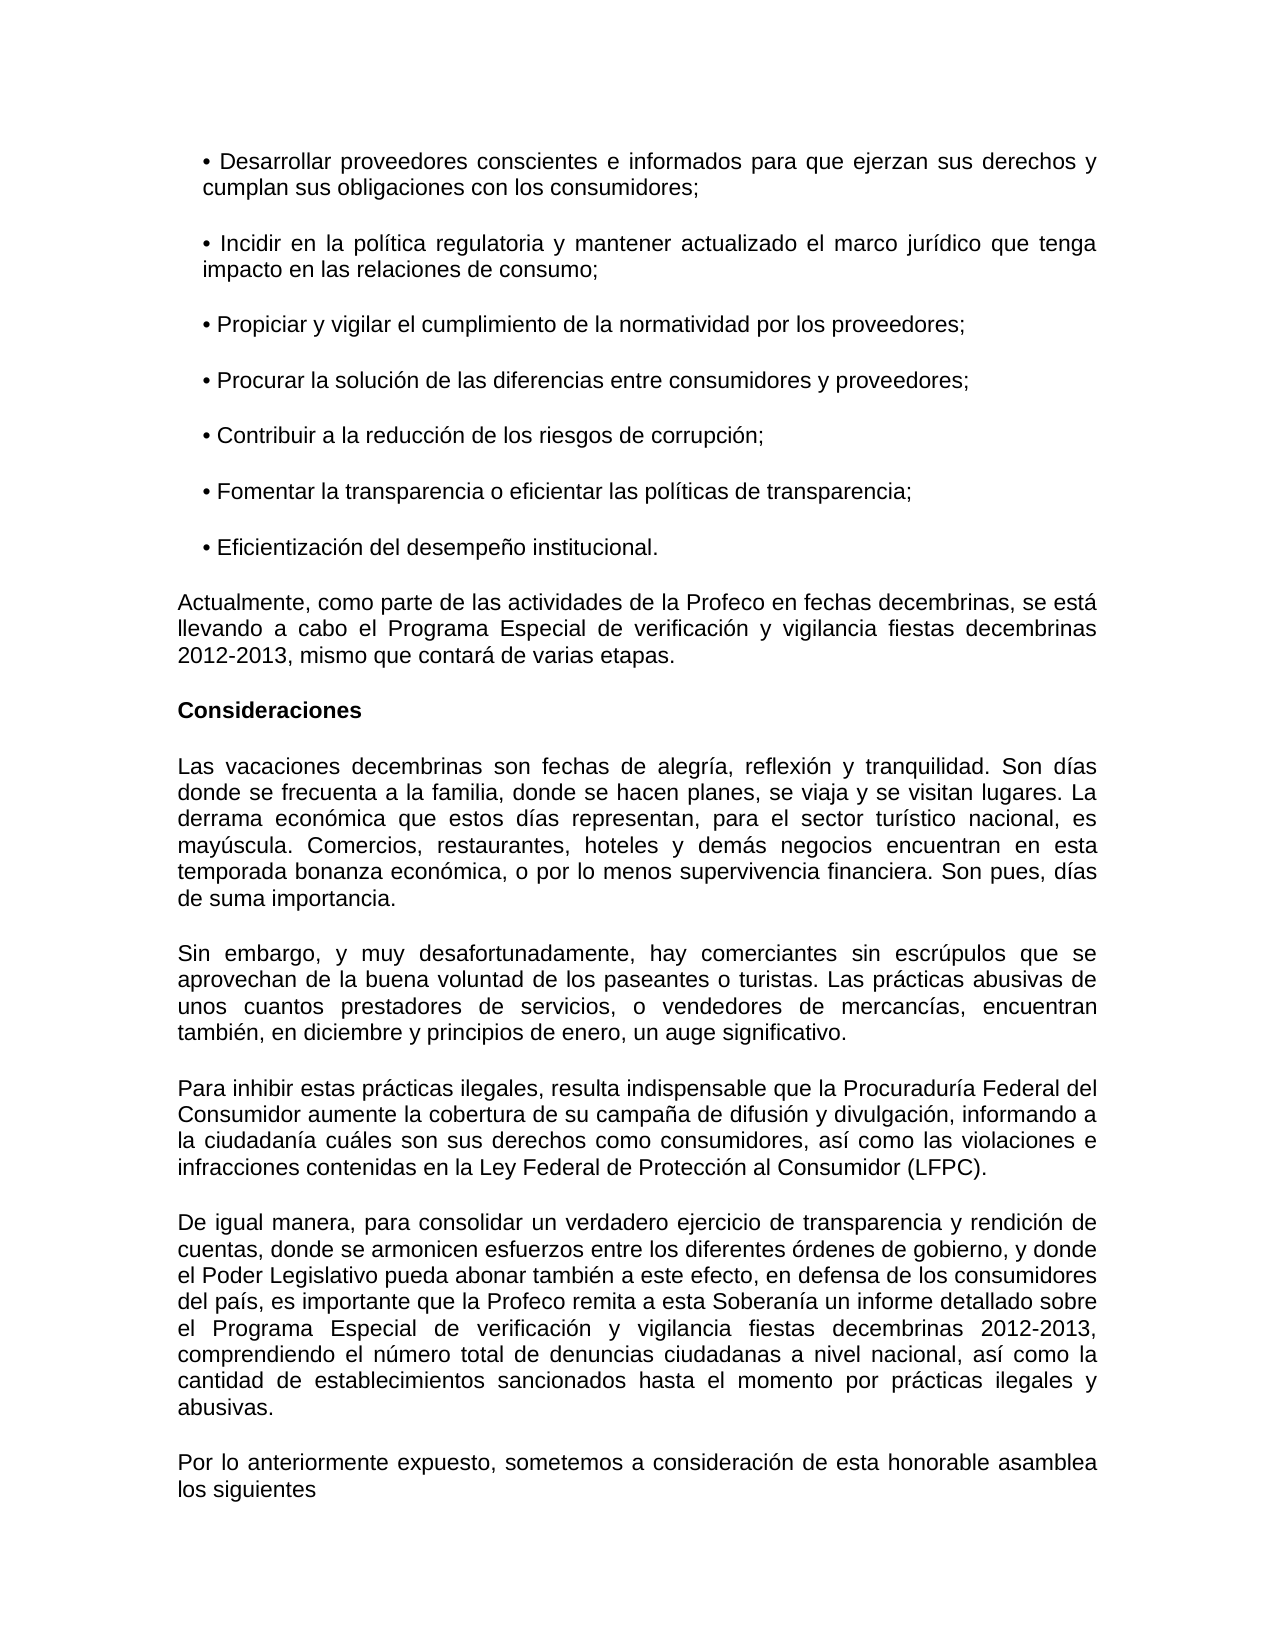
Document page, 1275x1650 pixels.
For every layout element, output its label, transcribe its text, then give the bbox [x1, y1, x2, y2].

text • Procurar la solución de las diferencias entre consumidores y proveedores; [202, 367, 1098, 393]
text Por lo anteriormente expuesto, sometemos a consideración de esta honorable asamblea los siguientes [177, 1449, 1098, 1502]
text Consideraciones [177, 697, 1098, 723]
text • Propiciar y vigilar el cumplimiento de la normatividad por los proveedores; [202, 311, 1098, 338]
text Las vacaciones decembrinas son fechas de alegría, reflexión y tranquilidad. Son días donde se frecuenta a la familia, donde se hacen planes, se viaja y se visitan lugares. La derrama económica que estos días representan, para el sector turístico nacional, es mayúscula. Comercios, restaurantes, hoteles y demás negocios encuentran en esta temporada bonanza económica, o por lo menos supervivencia financiera. Son pues, días de suma importancia. [177, 753, 1098, 911]
text • Desarrollar proveedores conscientes e informados para que ejerzan sus derechos y cumplan sus obligaciones con los consumidores; [202, 148, 1098, 200]
text • Fomentar la transparencia o eficientar las políticas de transparencia; [202, 478, 1098, 504]
text • Contribuir a la reducción de los riesgos de corrupción; [202, 422, 1098, 449]
text • Incidir en la política regulatoria y mantener actualizado el marco jurídico que tenga impacto en las relaciones de consumo; [202, 229, 1098, 282]
text Para inhibir estas prácticas ilegales, resulta indispensable que la Procuraduría Federal del Consumidor aumente la cobertura de su campaña de difusión y divulgación, informando a la ciudadanía cuáles son sus derechos como consumidores, así como las violaciones e infracciones contenidas en la Ley Federal de Protección al Consumidor (LFPC). [177, 1074, 1098, 1180]
text Actualmente, como parte de las actividades de la Profeco en fechas decembrinas, se está llevando a cabo el Programa Especial de verificación y vigilancia fiestas decembrinas 2012-2013, mismo que contará de varias etapas. [177, 589, 1098, 668]
text • Eficientización del desempeño institucional. [202, 533, 1098, 560]
text Sin embargo, y muy desafortunadamente, hay comerciantes sin escrúpulos que se aprovechan de la buena voluntad de los paseantes o turistas. Las prácticas abusivas de unos cuantos prestadores de servicios, o vendedores de mercancías, encuentran también, en diciembre y principios de enero, un auge significativo. [177, 940, 1098, 1045]
text De igual manera, para consolidar un verdadero ejercicio de transparencia y rendición de cuentas, donde se armonicen esfuerzos entre los diferentes órdenes de gobierno, y donde el Poder Legislativo pueda abonar también a este efecto, en defensa de los consumidores del país, es importante que la Profeco remita a esta Soberanía un informe detallado sobre el Programa Especial de verificación y vigilancia fiestas decembrinas 2012-2013, comprendiendo el número total de denuncias ciudadanas a nivel nacional, así como la cantidad de establecimientos sancionados hasta el momento por prácticas ilegales y abusivas. [177, 1209, 1098, 1420]
